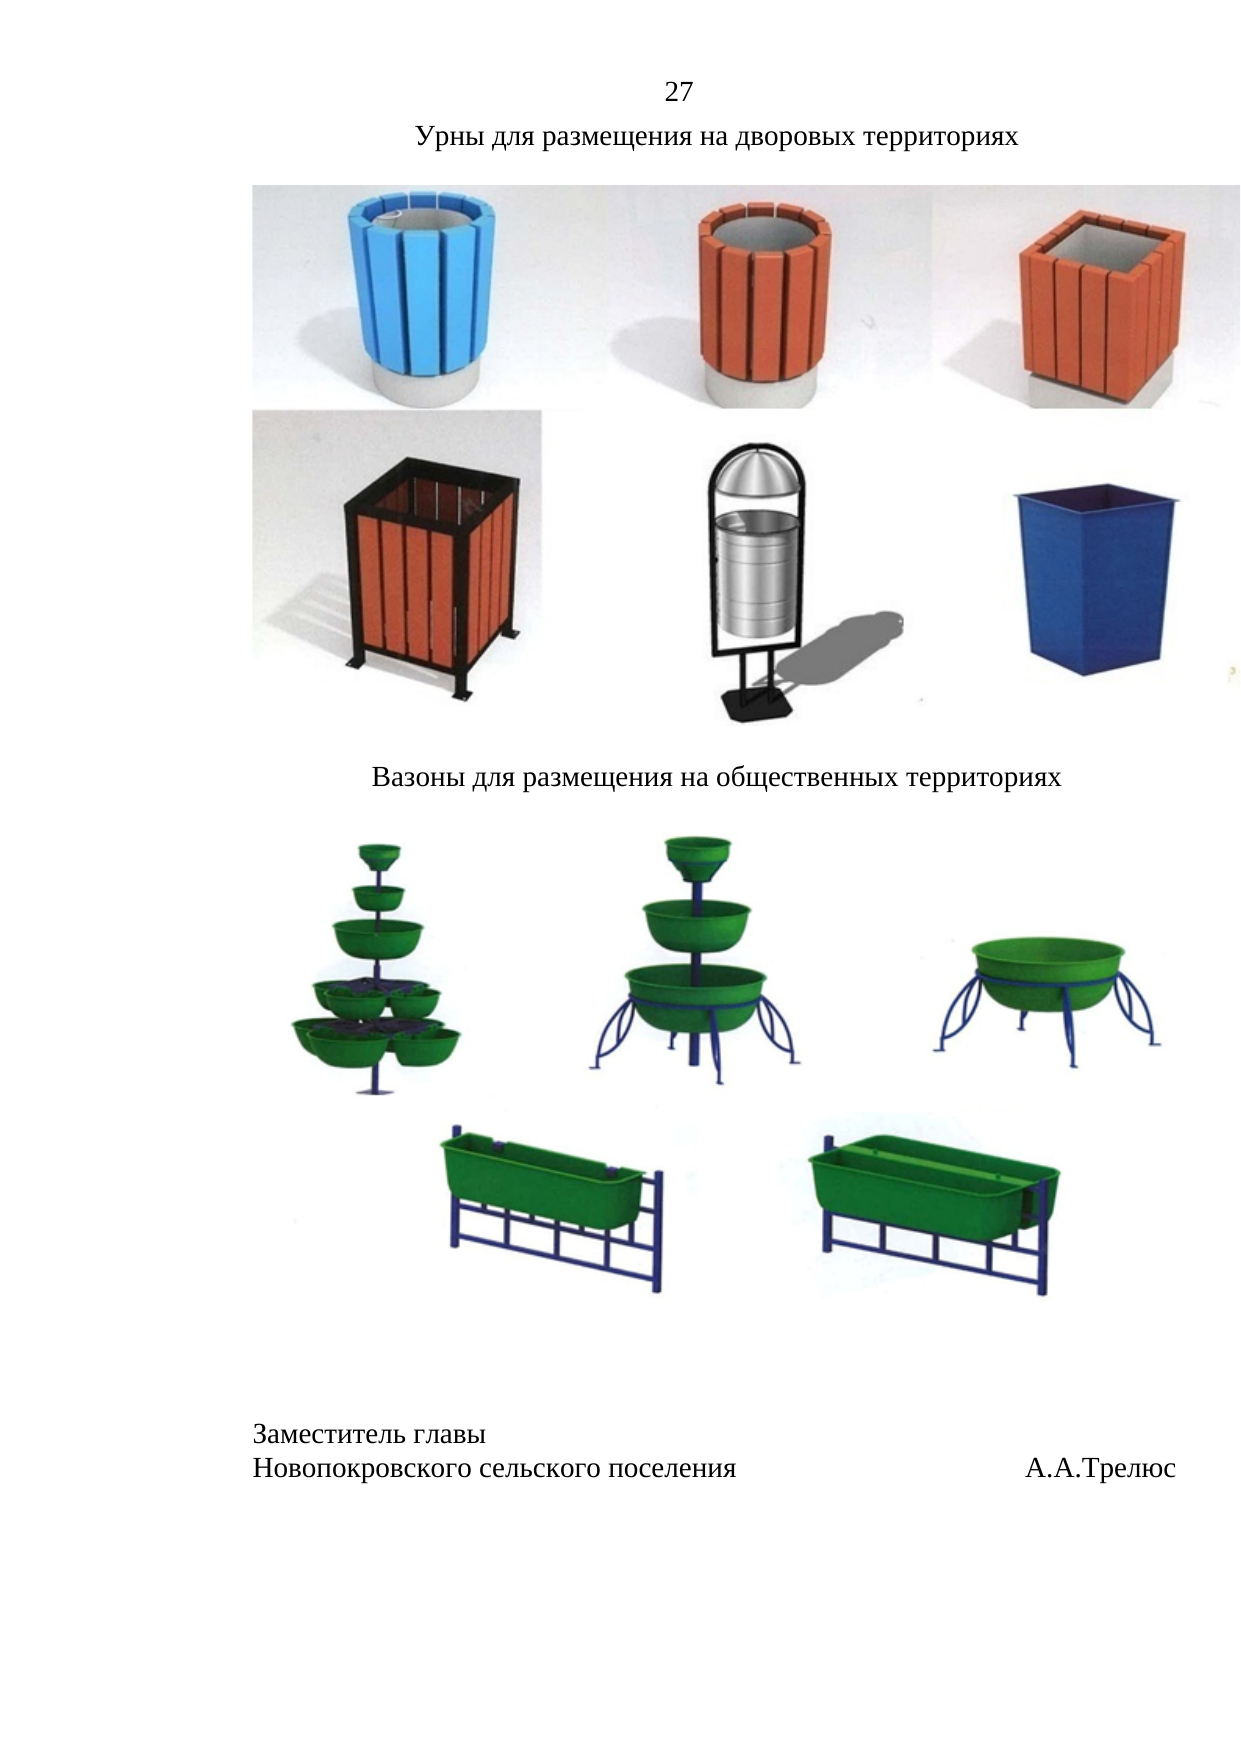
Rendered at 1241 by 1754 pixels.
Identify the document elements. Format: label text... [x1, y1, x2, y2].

text Вазоны для размещения на общественных территориях [177, 759, 1181, 793]
picture [252, 185, 1241, 726]
text Новопокровского сельского поселения А.А.Трелюс [177, 1450, 1181, 1483]
picture [252, 826, 1241, 1316]
text Заместитель главы [177, 1416, 1181, 1450]
text Урны для размещения на дворовых территориях [177, 118, 1181, 152]
